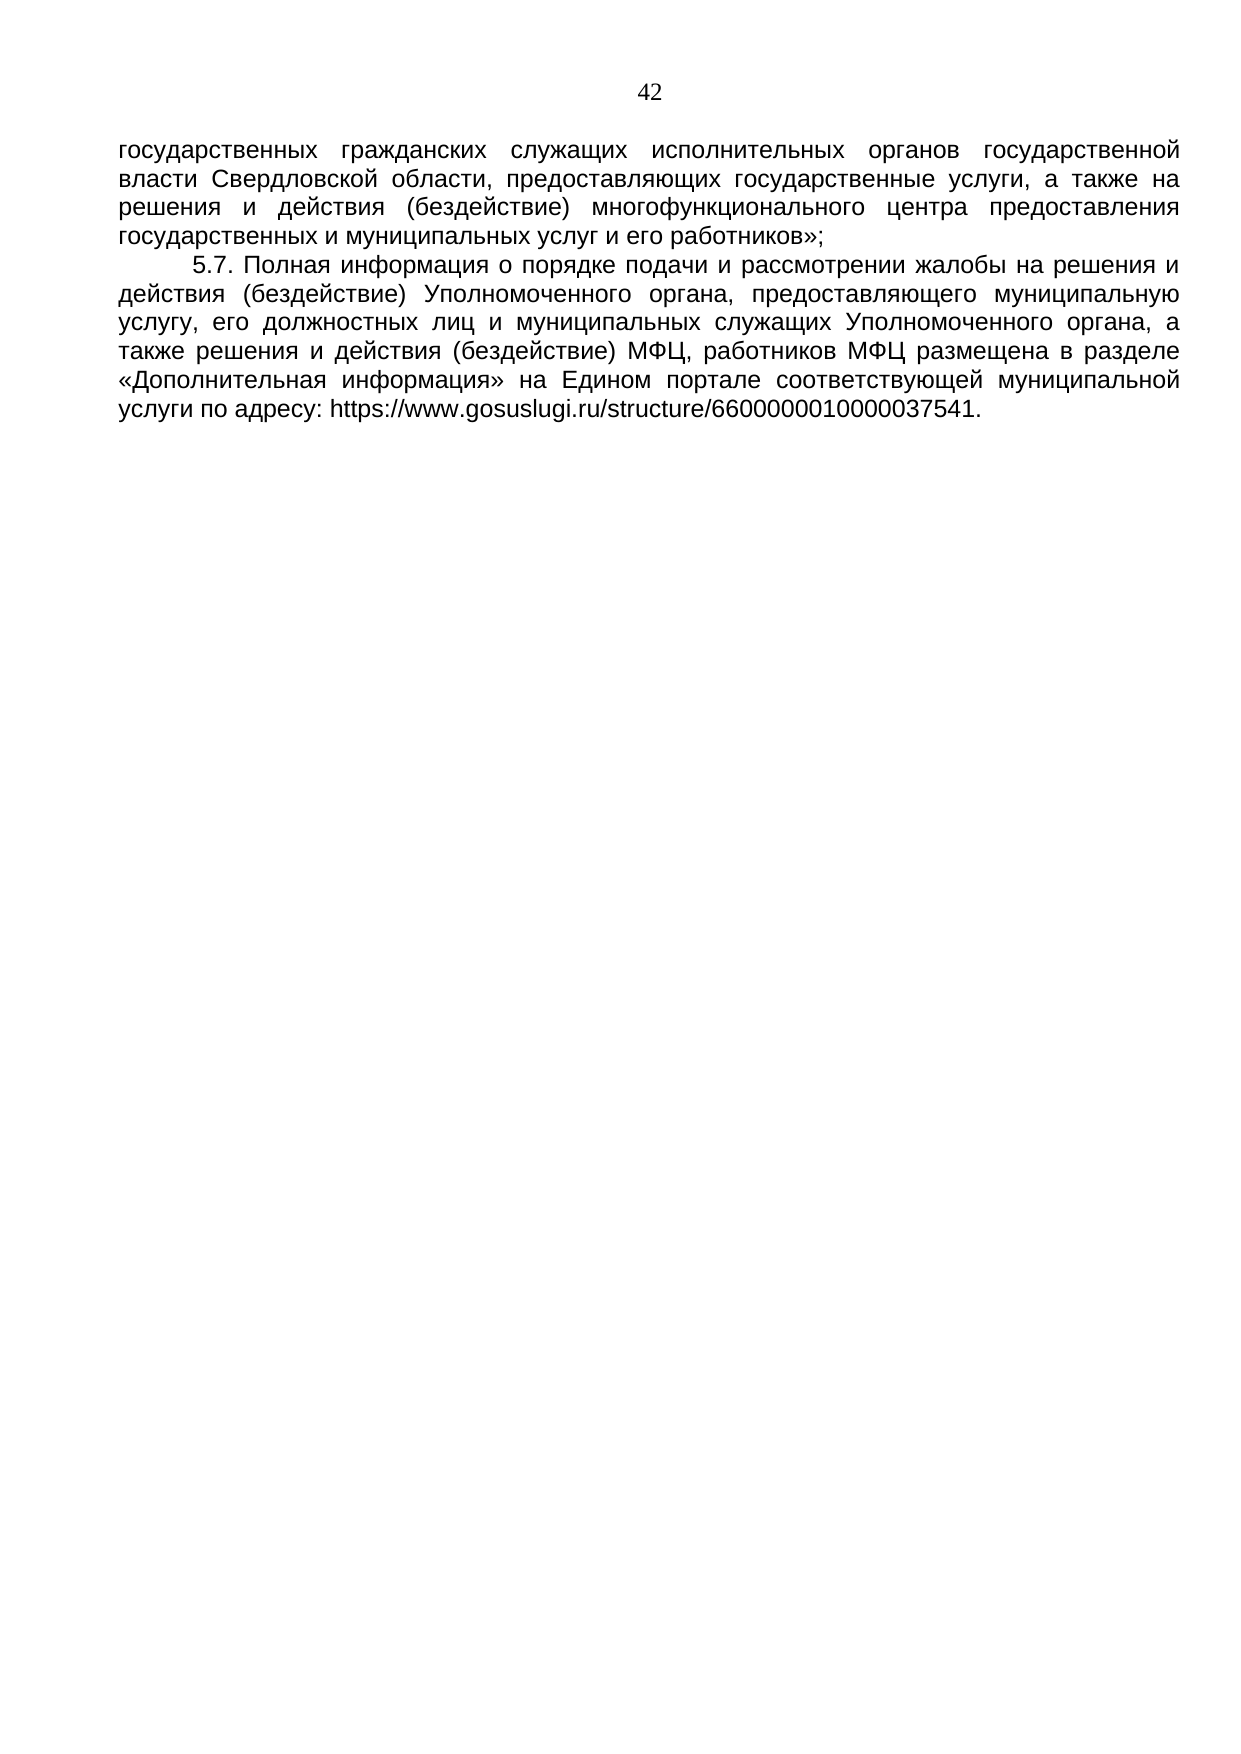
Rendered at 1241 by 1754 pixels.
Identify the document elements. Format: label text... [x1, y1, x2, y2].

text 5.7. Полная информация о порядке подачи и рассмотрении жалобы на решения и действия (бездействие) Уполномоченного органа, предоставляющего муниципальную услугу, его должностных лиц и муниципальных служащих Уполномоченного органа, а также решения и действия (бездействие) МФЦ, работников МФЦ размещена в разделе «Дополнительная информация» на Едином портале соответствующей муниципальной услуги по адресу: https://www.gosuslugi.ru/structure/6600000010000037541. [118, 250, 1181, 422]
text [118, 135, 1181, 250]
